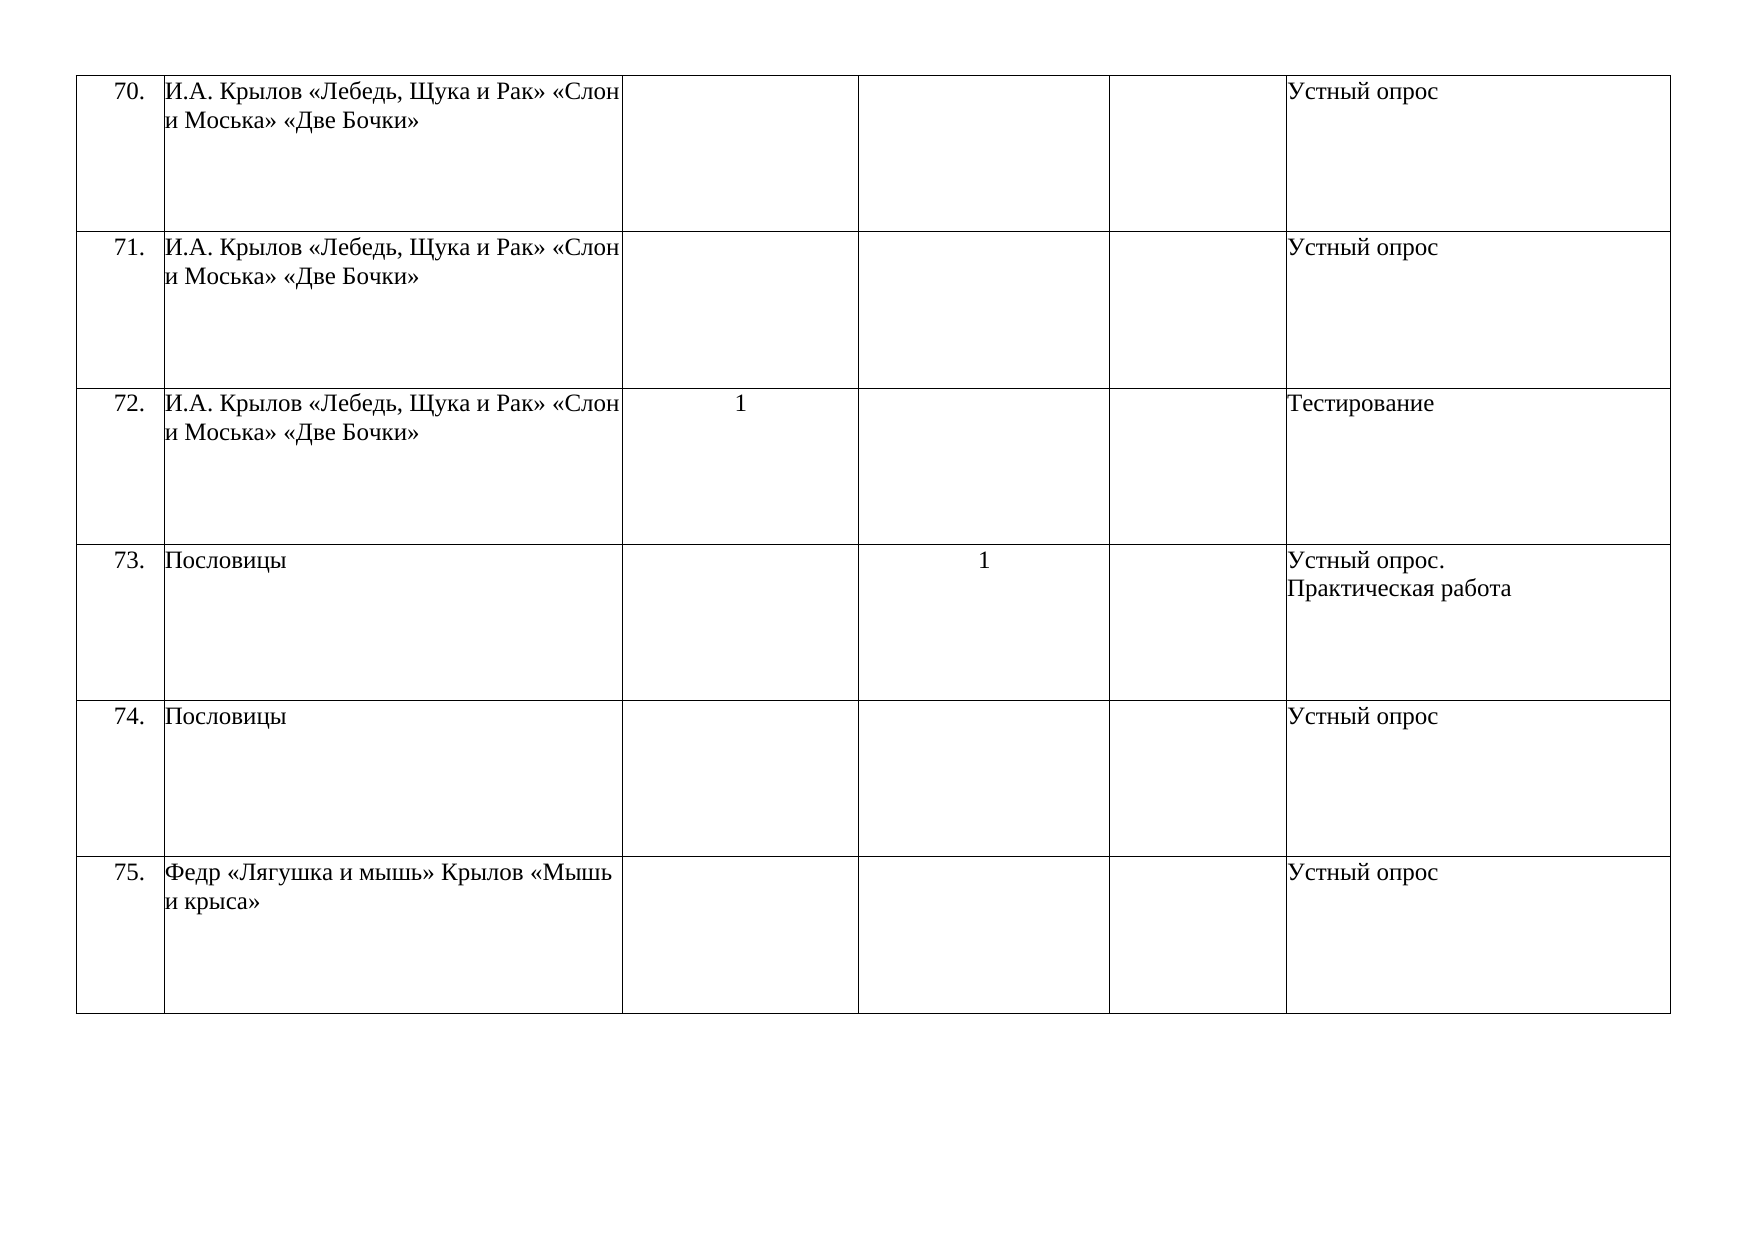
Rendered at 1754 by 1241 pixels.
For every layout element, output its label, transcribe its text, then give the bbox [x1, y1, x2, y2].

table_cell [77, 857, 164, 1012]
table_cell [77, 232, 164, 387]
table_cell Пословицы [165, 701, 622, 856]
table_cell [77, 701, 164, 856]
table_cell Тестирование [1287, 389, 1670, 544]
table_cell [859, 389, 1109, 544]
table_cell И.А. Крылов «Лебедь, Щука и Рак» «Слон и Моська» «Две Бочки» [165, 76, 622, 231]
table_cell [859, 701, 1109, 856]
table_cell Федр «Лягушка и мышь» Крылов «Мышь и крыса» [165, 857, 622, 1012]
table_cell [859, 857, 1109, 1012]
table_cell [859, 232, 1109, 387]
table_cell [77, 545, 164, 700]
table_cell [77, 76, 164, 231]
table_cell [623, 76, 858, 231]
table_cell [1110, 389, 1286, 544]
table_cell И.А. Крылов «Лебедь, Щука и Рак» «Слон и Моська» «Две Бочки» [165, 232, 622, 387]
table_cell [77, 389, 164, 544]
table_cell Устный опрос [1287, 857, 1670, 1012]
table_cell [623, 701, 858, 856]
table_cell Устный опрос [1287, 76, 1670, 231]
table_cell Устный опрос. Практическая работа [1287, 545, 1670, 700]
table_cell [1110, 701, 1286, 856]
table_cell [859, 76, 1109, 231]
table_cell Устный опрос [1287, 232, 1670, 387]
table_cell Устный опрос [1287, 701, 1670, 856]
table_cell [623, 857, 858, 1012]
table_cell [1110, 76, 1286, 231]
table_cell 1 [623, 389, 858, 544]
table_cell [623, 545, 858, 700]
table_cell [1110, 545, 1286, 700]
table_cell И.А. Крылов «Лебедь, Щука и Рак» «Слон и Моська» «Две Бочки» [165, 389, 622, 544]
table_cell 1 [859, 545, 1109, 700]
table_cell Пословицы [165, 545, 622, 700]
table_cell [623, 232, 858, 387]
table_cell [1110, 232, 1286, 387]
table_cell [1110, 857, 1286, 1012]
